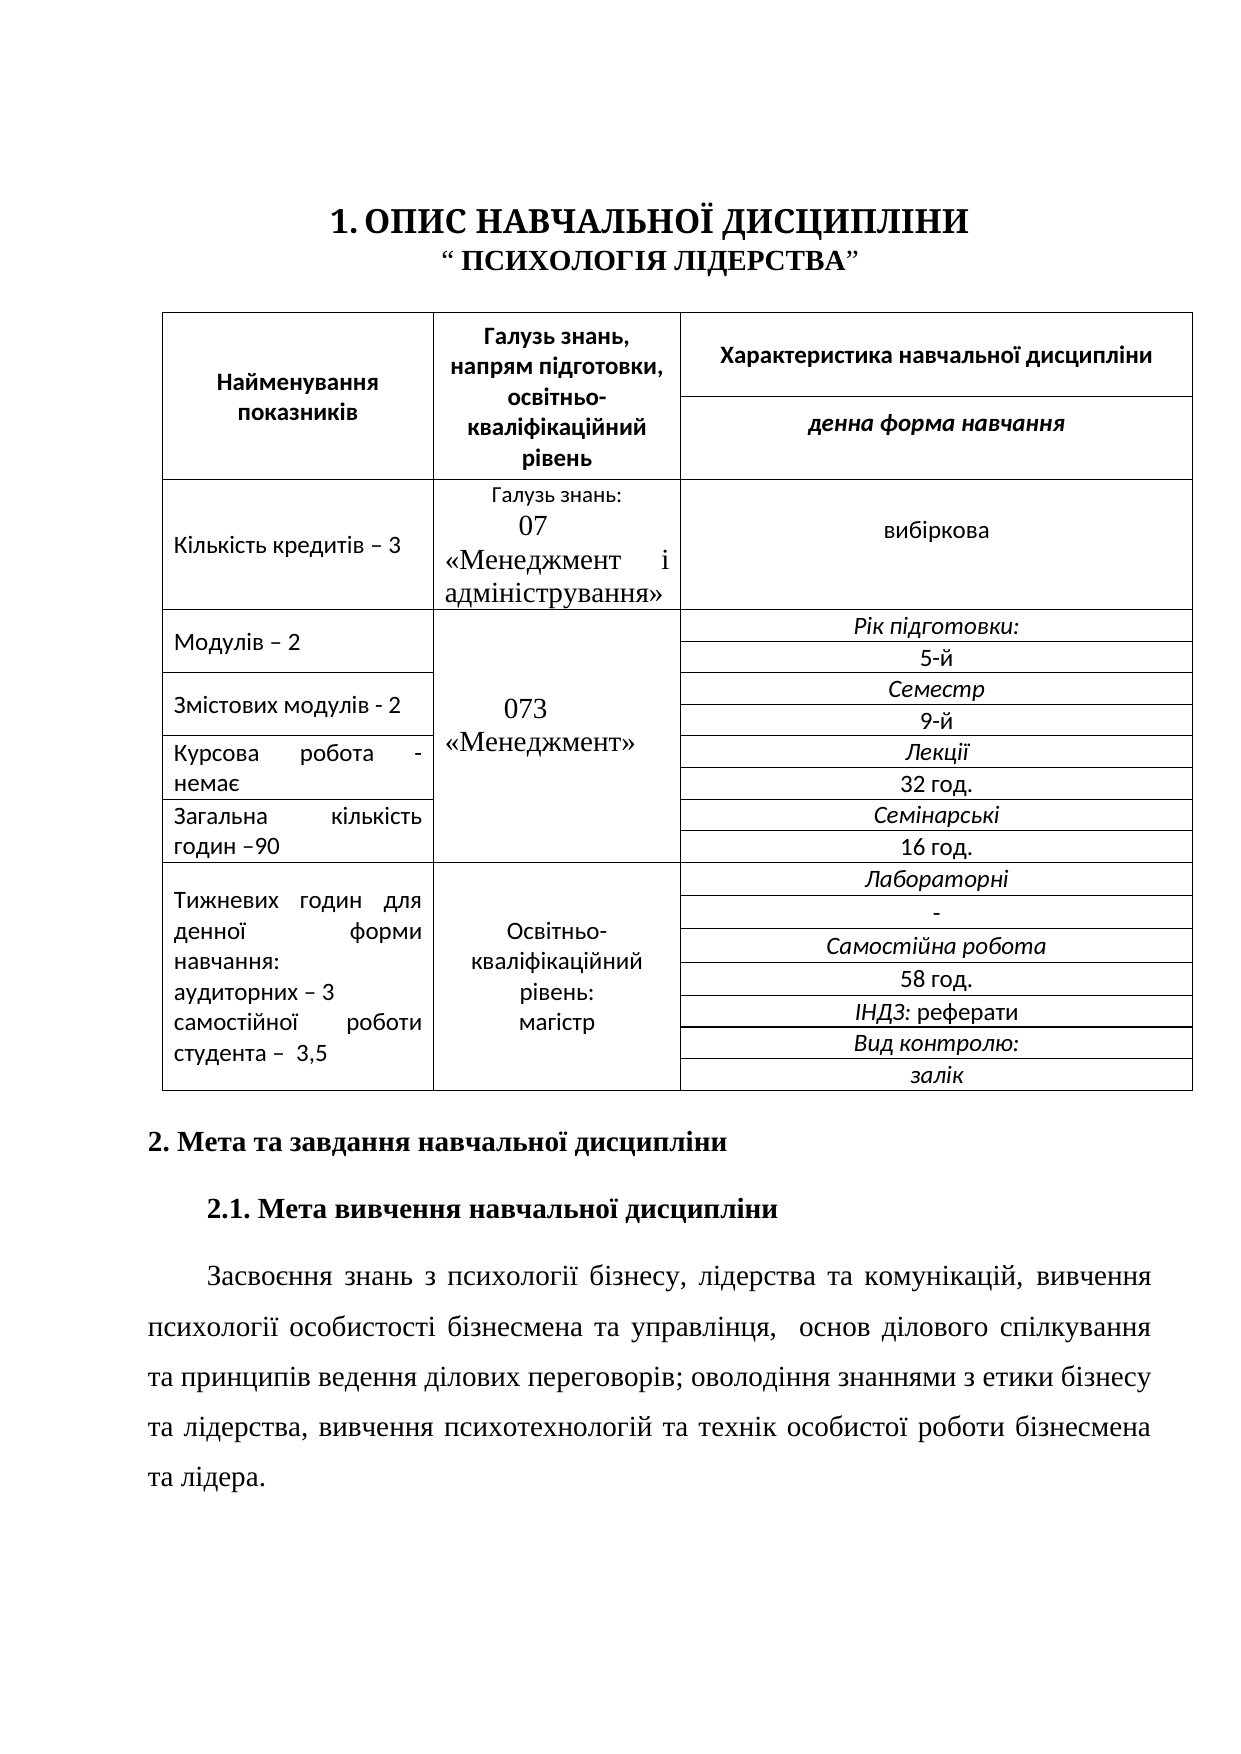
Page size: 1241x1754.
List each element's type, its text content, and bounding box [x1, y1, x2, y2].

text 2. Мета та завдання навчальної дисципліни [148, 1124, 1152, 1158]
table_cell вибіркова [681, 480, 1192, 609]
table_cell 5-й [681, 642, 1192, 672]
table_cell Галузь знань: 07 «Менеджмент і адміністрування» [434, 480, 680, 609]
table_cell 32 год. [681, 768, 1192, 798]
table_cell Рік підготовки: [681, 610, 1192, 641]
table_header Галузь знань, напрям підготовки, освітньо-кваліфікаційний рівень [434, 313, 680, 479]
table_cell 58 год. [681, 963, 1192, 995]
table_cell 16 год. [681, 831, 1192, 862]
table_cell Семінарські [681, 800, 1192, 830]
table_cell Лабораторні [681, 863, 1192, 895]
table_cell 073 «Менеджмент» [434, 610, 680, 862]
text 1. Опис навчальної дисципліни [148, 198, 1152, 243]
table_cell денна форма навчання [681, 397, 1192, 479]
table_cell Загальна кількість годин –90 [163, 800, 433, 862]
table_cell Модулів – 2 [163, 610, 433, 672]
table_header Характеристика навчальної дисципліни [681, 313, 1192, 396]
text “ ПСИХОЛОГІЯ ЛІДЕРСТВА” [846, 243, 1152, 277]
table_cell Кількість кредитів – 3 [163, 480, 433, 609]
table_cell ІНДЗ: реферати [681, 996, 1192, 1026]
table_cell Самостійна робота [681, 929, 1192, 962]
text 2.1. Мета вивчення навчальної дисципліни [148, 1191, 1152, 1225]
table_cell Семестр [681, 673, 1192, 704]
table_header Найменування показників [163, 313, 433, 479]
table_cell Освітньо-кваліфікаційний рівень: магістр [434, 863, 680, 1089]
text “ ПСИХОЛОГІЯ ЛІДЕРСТВА” [148, 243, 484, 277]
table_cell залік [681, 1059, 1192, 1089]
table_cell Змістових модулів - 2 [163, 673, 433, 735]
text Засвоєння знань з психології бізнесу, лідерства та комунікацій, вивчення психології особистості бізнесмена та управлінця, основ ділового спілкування та принципів ведення ділових переговорів; оволодіння знаннями з етики бізнесу та лідерства, вивчення психотехнологій та технік особистої роботи бізнесмена та лідера. [148, 1258, 1152, 1493]
table_cell - [681, 896, 1192, 928]
table_cell Тижневих годин для денної форми навчання: аудиторних – 3 самостійної роботи студента – 3,5 [163, 863, 433, 1089]
table_cell Курсова робота - немає [163, 736, 433, 798]
table_cell 9-й [681, 705, 1192, 735]
table_cell Лекції [681, 736, 1192, 767]
table_cell Вид контролю: [681, 1028, 1192, 1058]
